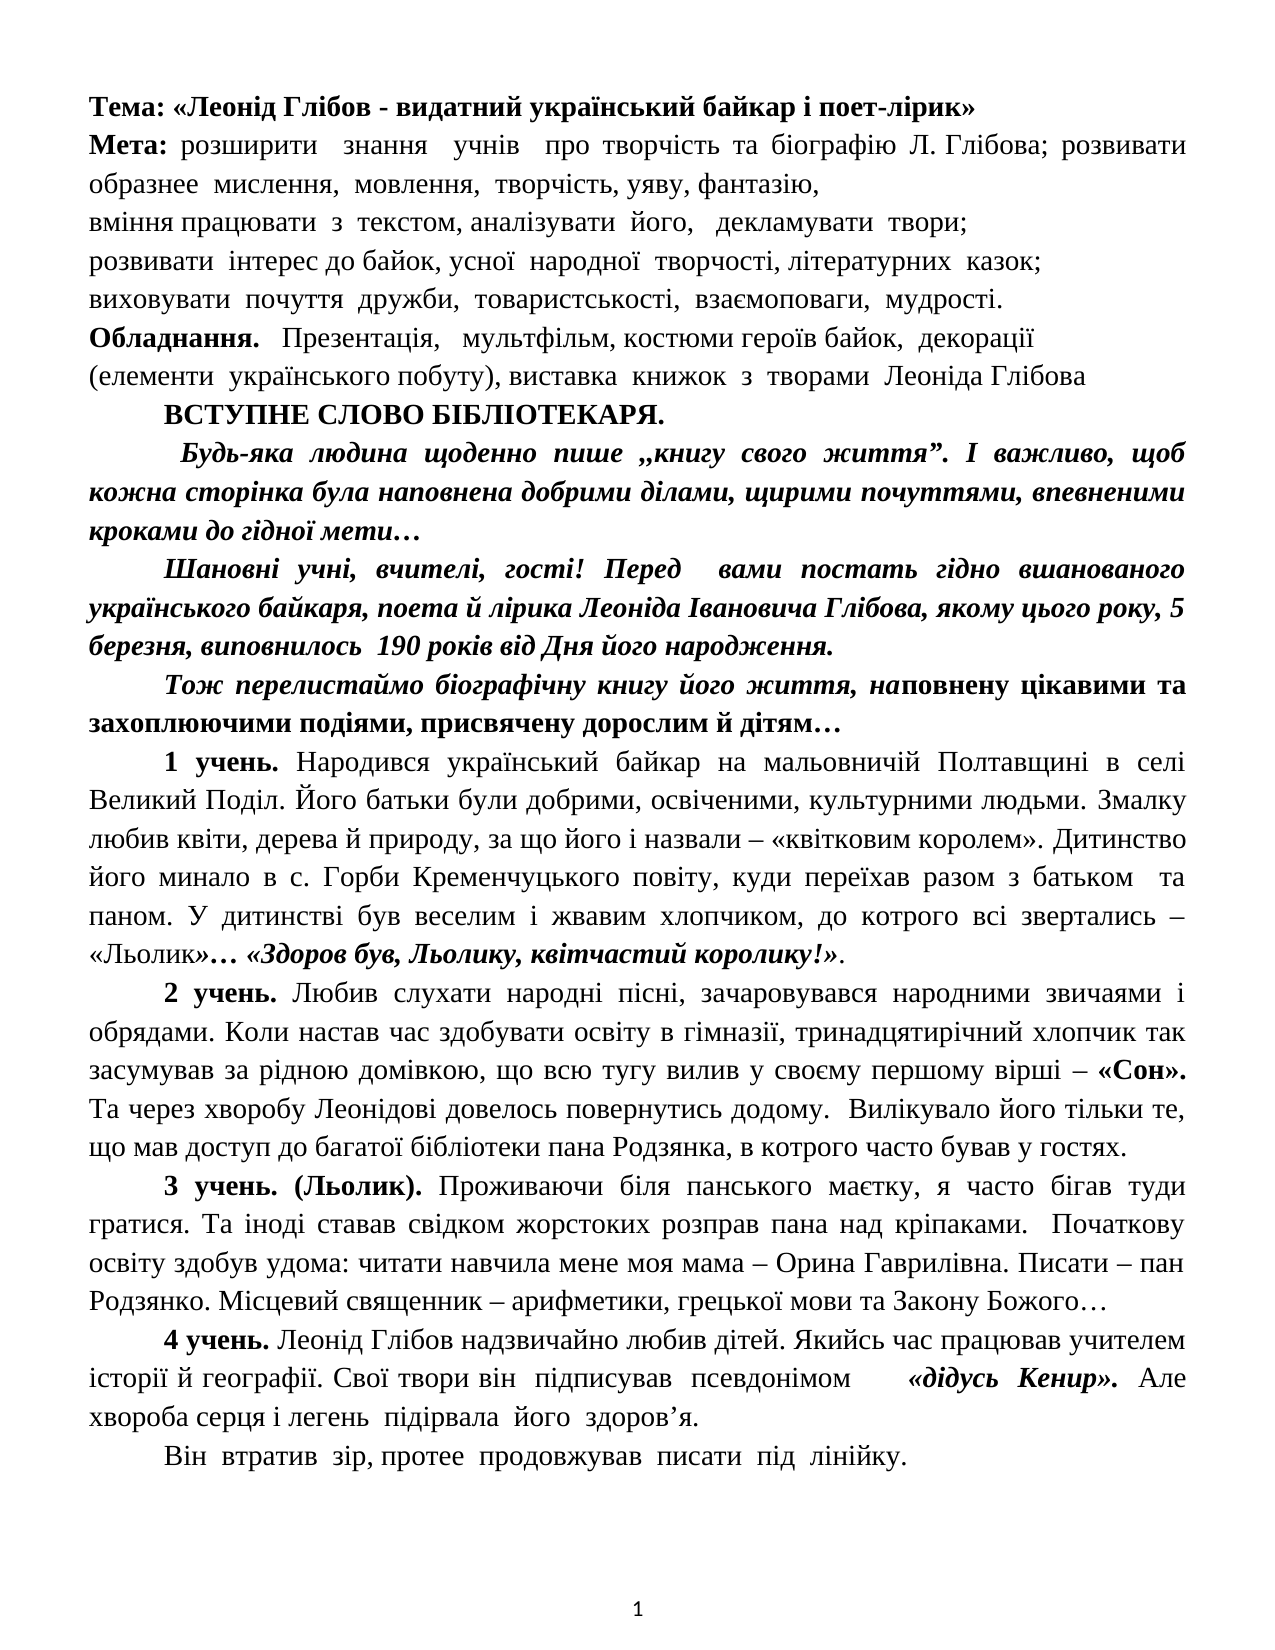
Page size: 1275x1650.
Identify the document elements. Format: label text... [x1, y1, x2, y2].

text Мета: розширити знання учнів про творчість та біографію Л. Глібова; розвивати образнее мислення, мовлення, творчість, уяву, фантазію, [89, 127, 1186, 199]
text Шановні учні, вчителі, гості! Перед вами постать гідно вшанованого українського байкаря, поета й лірика Леоніда Івановича Глібова, якому цього року, 5 березня, виповнилось 190 років від Дня його народження. [89, 551, 1186, 662]
text Будь-яка людина щоденно пише ,,книгу свого життя”. І важливо, щоб кожна сторінка була наповнена добрими ділами, щирими почуттями, впевненими кроками до гідної мети… [89, 436, 1186, 546]
text розвивати інтерес до байок, усної народної творчості, літературних казок; [89, 243, 1186, 276]
text Він втратив зір, протее продовжував писати під лінійку. [89, 1438, 1186, 1471]
text 3 учень. (Льолик). Проживаючи біля панського маєтку, я часто бігав туди гратися. Та іноді ставав свідком жорстоких розправ пана над кріпаками. Початкову освіту здобув удома: читати навчила мене моя мама – Орина Гаврилівна. Писати – пан Родзянко. Місцевий священник – арифметики, грецької мови та Закону Божого… [89, 1168, 1186, 1317]
text Тема: «Леонід Глібов - видатний український байкар і поет-лірик» [89, 89, 1186, 122]
text 4 учень. Леонід Глібов надзвичайно любив дітей. Якийсь час працював учителем історії й географії. Свої твори він підписував псевдонімом «дідусь Кенир». Але хвороба серця і легень підірвала його здоров’я. [89, 1322, 1186, 1433]
text Тож перелистаймо біографічну книгу його життя, наповнену цікавими та захоплюючими подіями, присвячену дорослим й дітям… [89, 667, 1186, 739]
text виховувати почуття дружби, товаристськості, взаємоповаги, мудрості. [89, 281, 1186, 315]
text Обладнання. Презентація, мультфільм, костюми героїв байок, декорації [89, 320, 1186, 353]
text ВСТУПНЕ СЛОВО БІБЛІОТЕКАРЯ. [89, 397, 1186, 431]
text вміння працювати з текстом, аналізувати його, декламувати твори; [89, 204, 1186, 238]
text 2 учень. Любив слухати народні пісні, зачаровувався народними звичаями і обрядами. Коли настав час здобувати освіту в гімназії, тринадцятирічний хлопчик так засумував за рідною домівкою, що всю тугу вилив у своєму першому вірші – «Сон». Та через хворобу Леонідові довелось повернутись додому. Вилікувало його тільки те, що мав доступ до багатої бібліотеки пана Родзянка, в котрого часто бував у гостях. [89, 975, 1186, 1163]
text 1 учень. Народився український байкар на мальовничій Полтавщині в селі Великий Поділ. Його батьки були добрими, освіченими, культурними людьми. Змалку любив квіти, дерева й природу, за що його і назвали – «квітковим королем». Дитинство його минало в с. Горби Кременчуцького повіту, куди переїхав разом з батьком та паном. У дитинстві був веселим і жвавим хлопчиком, до котрого всі звертались – «Льолик»… «Здоров був, Льолику, квітчастий королику!». [89, 744, 1186, 970]
text (елементи українського побуту), виставка книжок з творами Леоніда Глібова [89, 358, 1186, 392]
